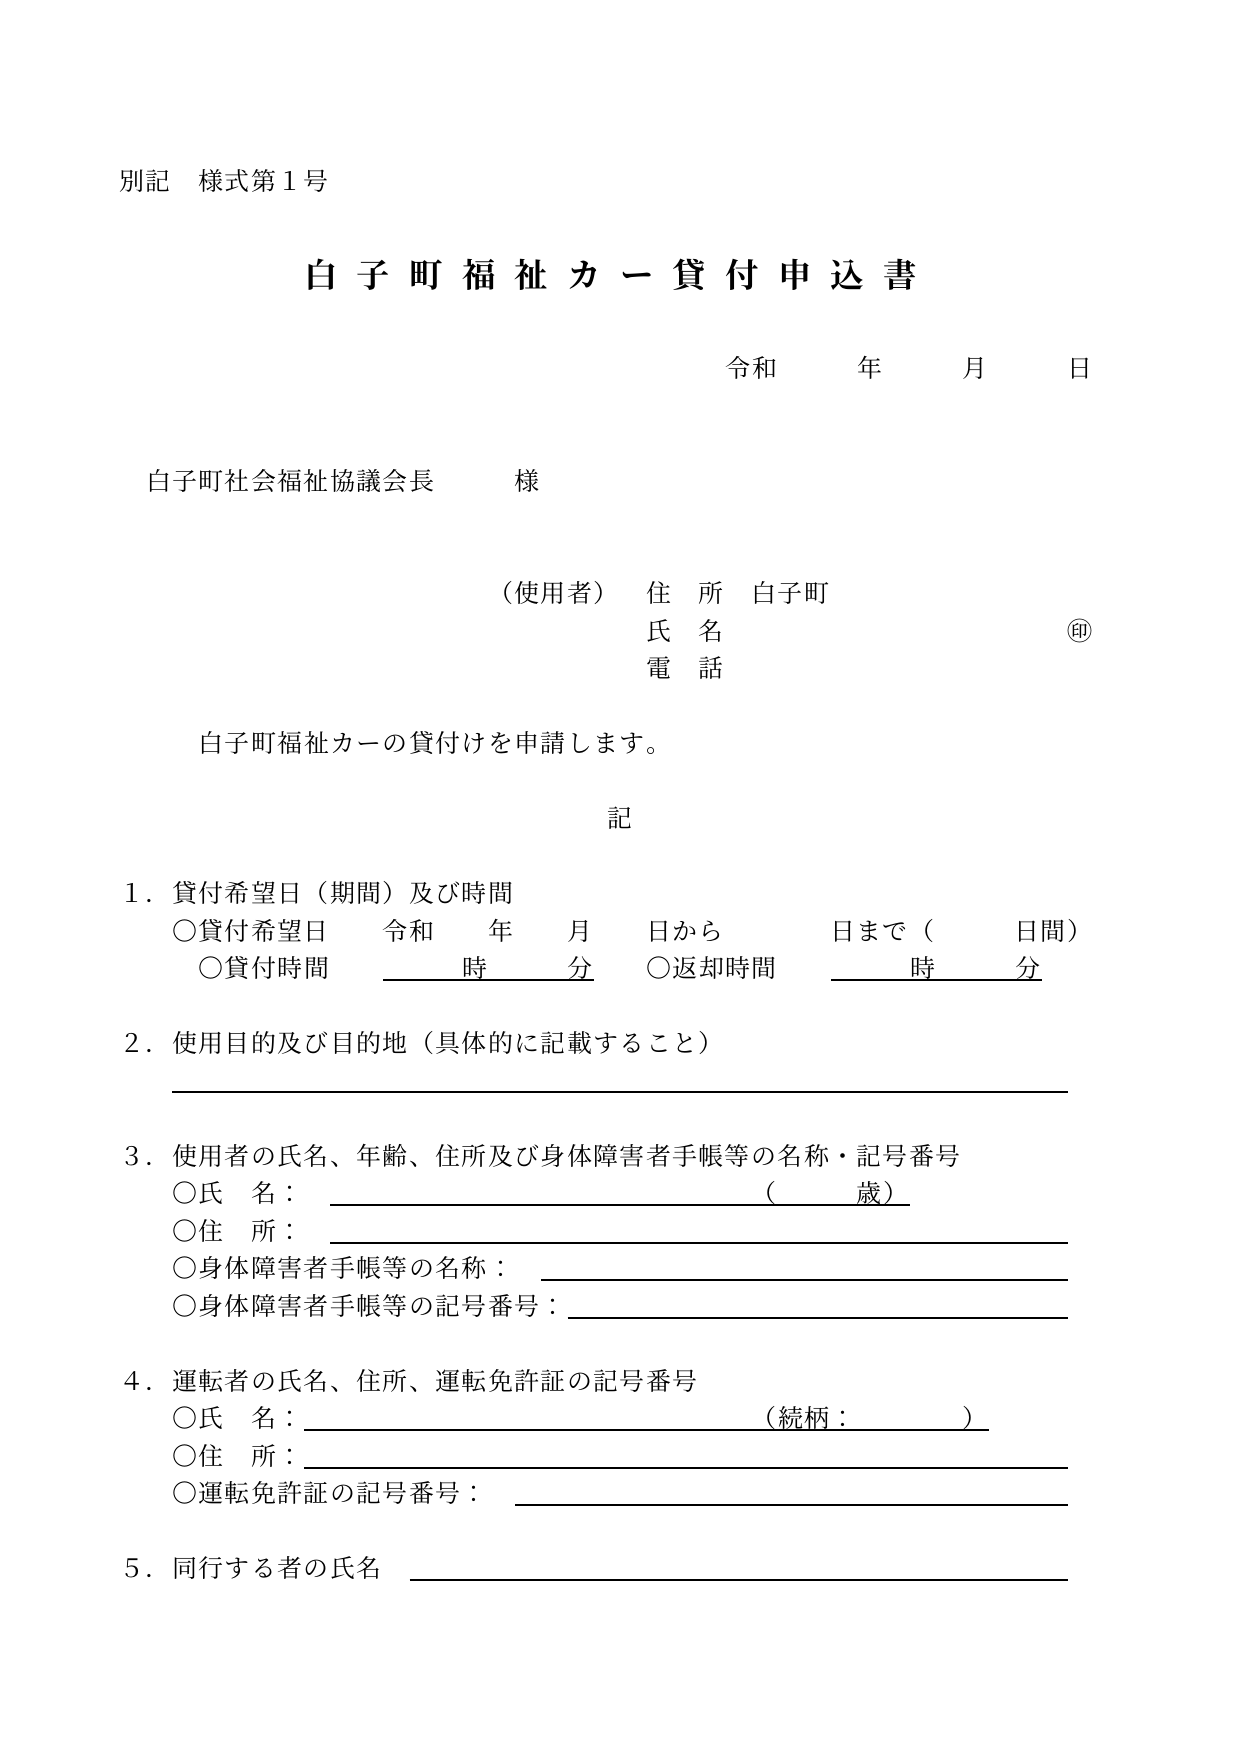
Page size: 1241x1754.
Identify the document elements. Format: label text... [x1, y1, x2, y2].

text ４．運転者の氏名、住所、運転免許証の記号番号 [119, 1361, 1121, 1398]
text 〇運転免許証の記号番号： [119, 1473, 1121, 1511]
text 〇身体障害者手帳等の記号番号： [119, 1286, 1121, 1323]
text 〇住 所： [119, 1211, 1121, 1248]
subtitle 記 [119, 798, 1121, 836]
text 電 話 [119, 648, 1121, 686]
text 〇氏 名： （続柄： ） [119, 1398, 1121, 1436]
text 白子町社会福祉協議会長 様 [119, 461, 1228, 498]
text 別記 様式第１号 [119, 161, 1121, 198]
text ３．使用者の氏名、年齢、住所及び身体障害者手帳等の名称・記号番号 [119, 1136, 1121, 1173]
text ５．同行する者の氏名 [119, 1548, 1121, 1586]
text 〇身体障害者手帳等の名称： [119, 1248, 1121, 1286]
text 白子町福祉カー貸付申込書 [119, 236, 1121, 311]
text 〇貸付希望日 令和 年 月 日から 日まで（ 日間） [119, 911, 1121, 948]
text １．貸付希望日（期間）及び時間 [119, 873, 1121, 911]
text 〇住 所： [119, 1436, 1121, 1473]
text 令和 年 月 日 [119, 348, 1121, 386]
text （使用者） 住 所 白子町 [119, 573, 1121, 611]
text 〇氏 名： （ 歳） [119, 1173, 1121, 1211]
text ２．使用目的及び目的地（具体的に記載すること） [119, 1023, 1121, 1061]
text 白子町福祉カーの貸付けを申請します。 [119, 723, 1121, 761]
text 〇貸付時間 時 分 〇返却時間 時 分 [119, 948, 1121, 986]
text 氏 名 ㊞ [119, 611, 1121, 648]
